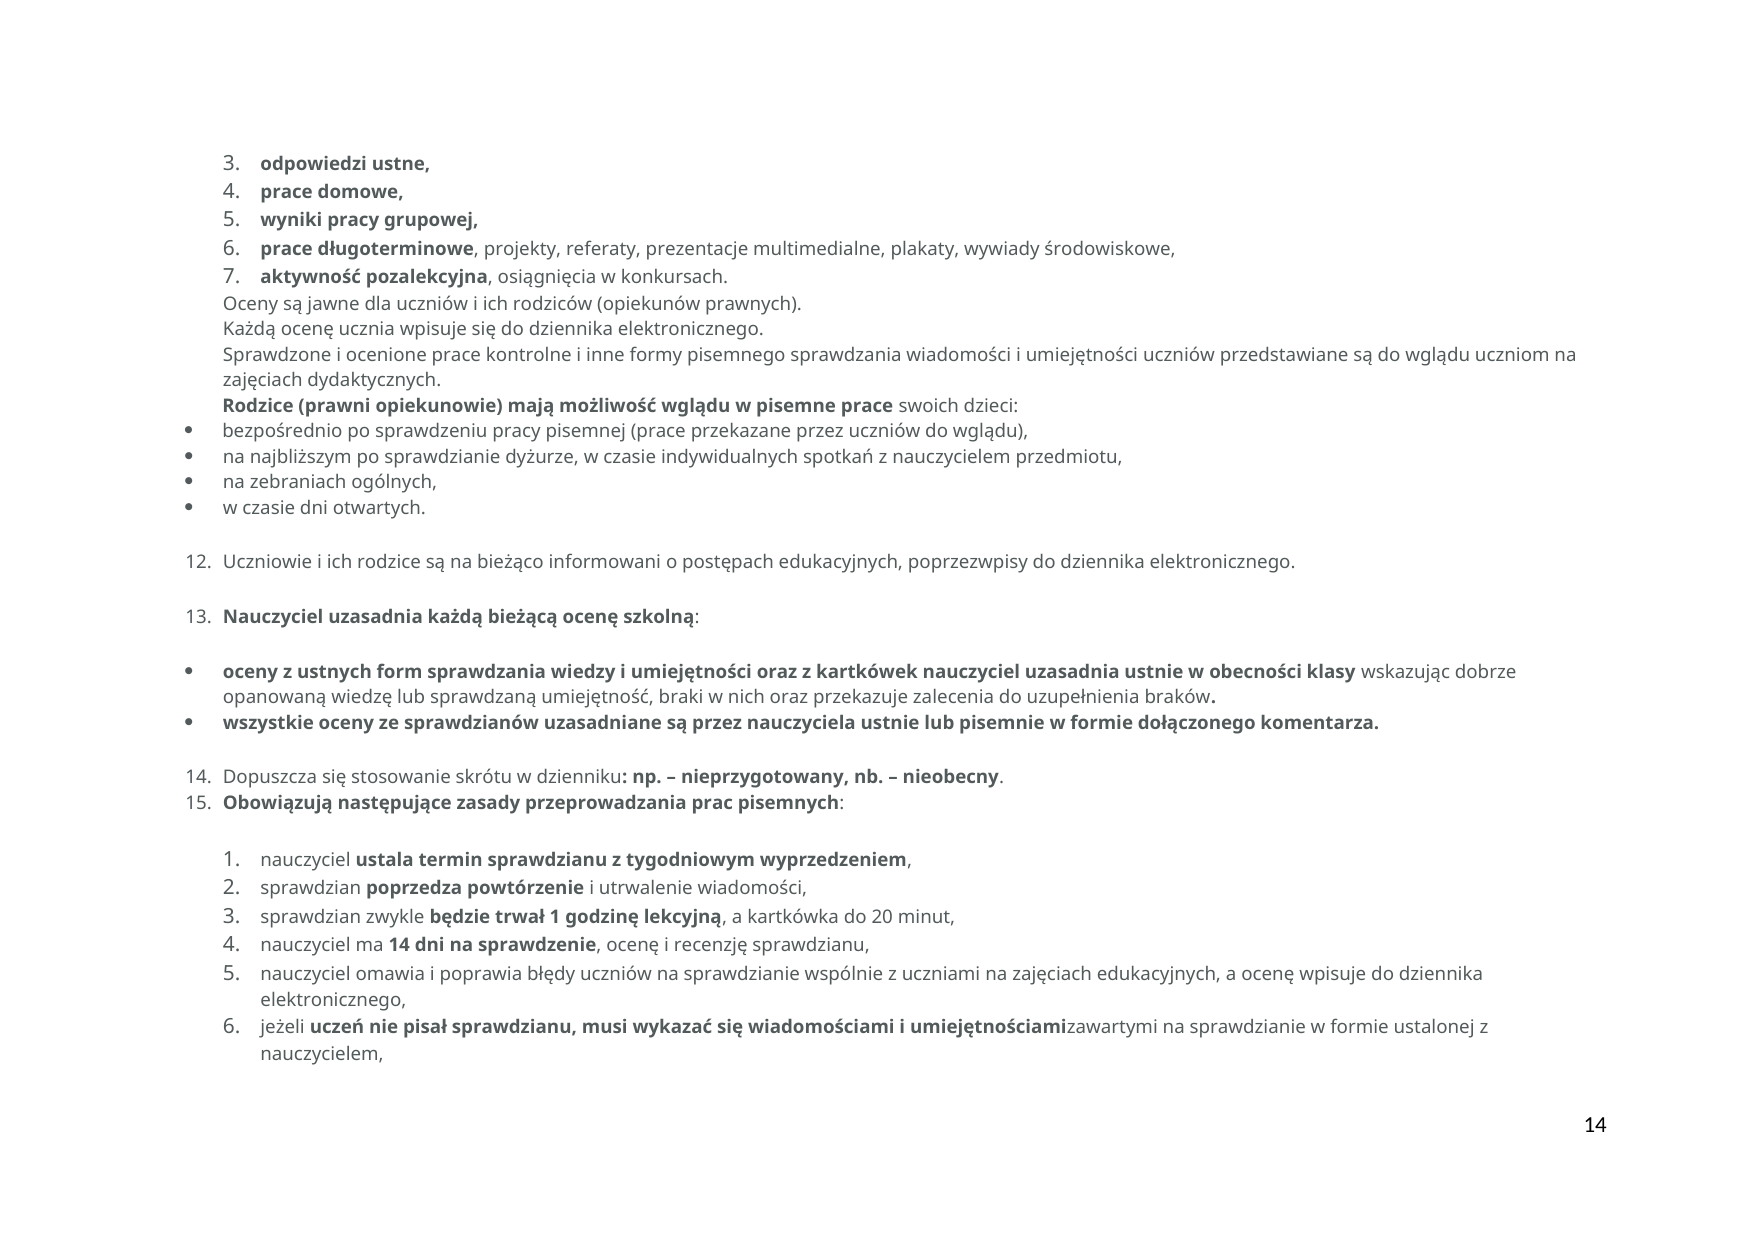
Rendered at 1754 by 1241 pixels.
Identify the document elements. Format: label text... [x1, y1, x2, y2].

list sprawdzian zwykle będzie trwał 1 godzinę lekcyjną, a kartkówka do 20 minut, [223, 901, 1606, 929]
list Nauczyciel uzasadnia każdą bieżącą ocenę szkolną: [185, 603, 1606, 629]
list prace domowe, [223, 176, 1606, 204]
list odpowiedzi ustne, [223, 148, 1606, 176]
list nauczyciel omawia i poprawia błędy uczniów na sprawdzianie wspólnie z uczniami na zajęciach edukacyjnych, a ocenę wpisuje do dziennika elektronicznego, [223, 958, 1606, 1012]
list nauczyciel ustala termin sprawdzianu z tygodniowym wyprzedzeniem, [223, 844, 1606, 872]
list Oceny są jawne dla uczniów i ich rodziców (opiekunów prawnych). [185, 290, 1606, 315]
list w czasie dni otwartych. [185, 494, 1606, 519]
list wszystkie oceny ze sprawdzianów uzasadniane są przez nauczyciela ustnie lub pisemnie w formie dołączonego komentarza. [185, 709, 1606, 734]
list Obowiązują następujące zasady przeprowadzania prac pisemnych: [185, 789, 1606, 815]
list sprawdzian poprzedza powtórzenie i utrwalenie wiadomości, [223, 872, 1606, 901]
list Uczniowie i ich rodzice są na bieżąco informowani o postępach edukacyjnych, poprzezwpisy do dziennika elektronicznego. [185, 549, 1606, 574]
list na zebraniach ogólnych, [185, 468, 1606, 494]
list oceny z ustnych form sprawdzania wiedzy i umiejętności oraz z kartkówek nauczyciel uzasadnia ustnie w obecności klasy wskazując dobrze opanowaną wiedzę lub sprawdzaną umiejętność, braki w nich oraz przekazuje zalecenia do uzupełnienia braków. [185, 658, 1606, 709]
list wyniki pracy grupowej, [223, 204, 1606, 233]
list Każdą ocenę ucznia wpisuje się do dziennika elektronicznego. [185, 315, 1606, 341]
list Rodzice (prawni opiekunowie) mają możliwość wglądu w pisemne prace swoich dzieci: [185, 392, 1606, 417]
list prace długoterminowe, projekty, referaty, prezentacje multimedialne, plakaty, wywiady środowiskowe, [223, 233, 1606, 261]
list aktywność pozalekcyjna, osiągnięcia w konkursach. [223, 261, 1606, 290]
list nauczyciel ma 14 dni na sprawdzenie, ocenę i recenzję sprawdzianu, [223, 929, 1606, 958]
list bezpośrednio po sprawdzeniu pracy pisemnej (prace przekazane przez uczniów do wglądu), [185, 417, 1606, 443]
list na najbliższym po sprawdzianie dyżurze, w czasie indywidualnych spotkań z nauczycielem przedmiotu, [185, 443, 1606, 468]
list Sprawdzone i ocenione prace kontrolne i inne formy pisemnego sprawdzania wiadomości i umiejętności uczniów przedstawiane są do wglądu uczniom na zajęciach dydaktycznych. [185, 341, 1606, 392]
list Dopuszcza się stosowanie skrótu w dzienniku: np. – nieprzygotowany, nb. – nieobecny. [185, 764, 1606, 789]
list jeżeli uczeń nie pisał sprawdzianu, musi wykazać się wiadomościami i umiejętnościamizawartymi na sprawdzianie w formie ustalonej z nauczycielem, [223, 1012, 1606, 1066]
